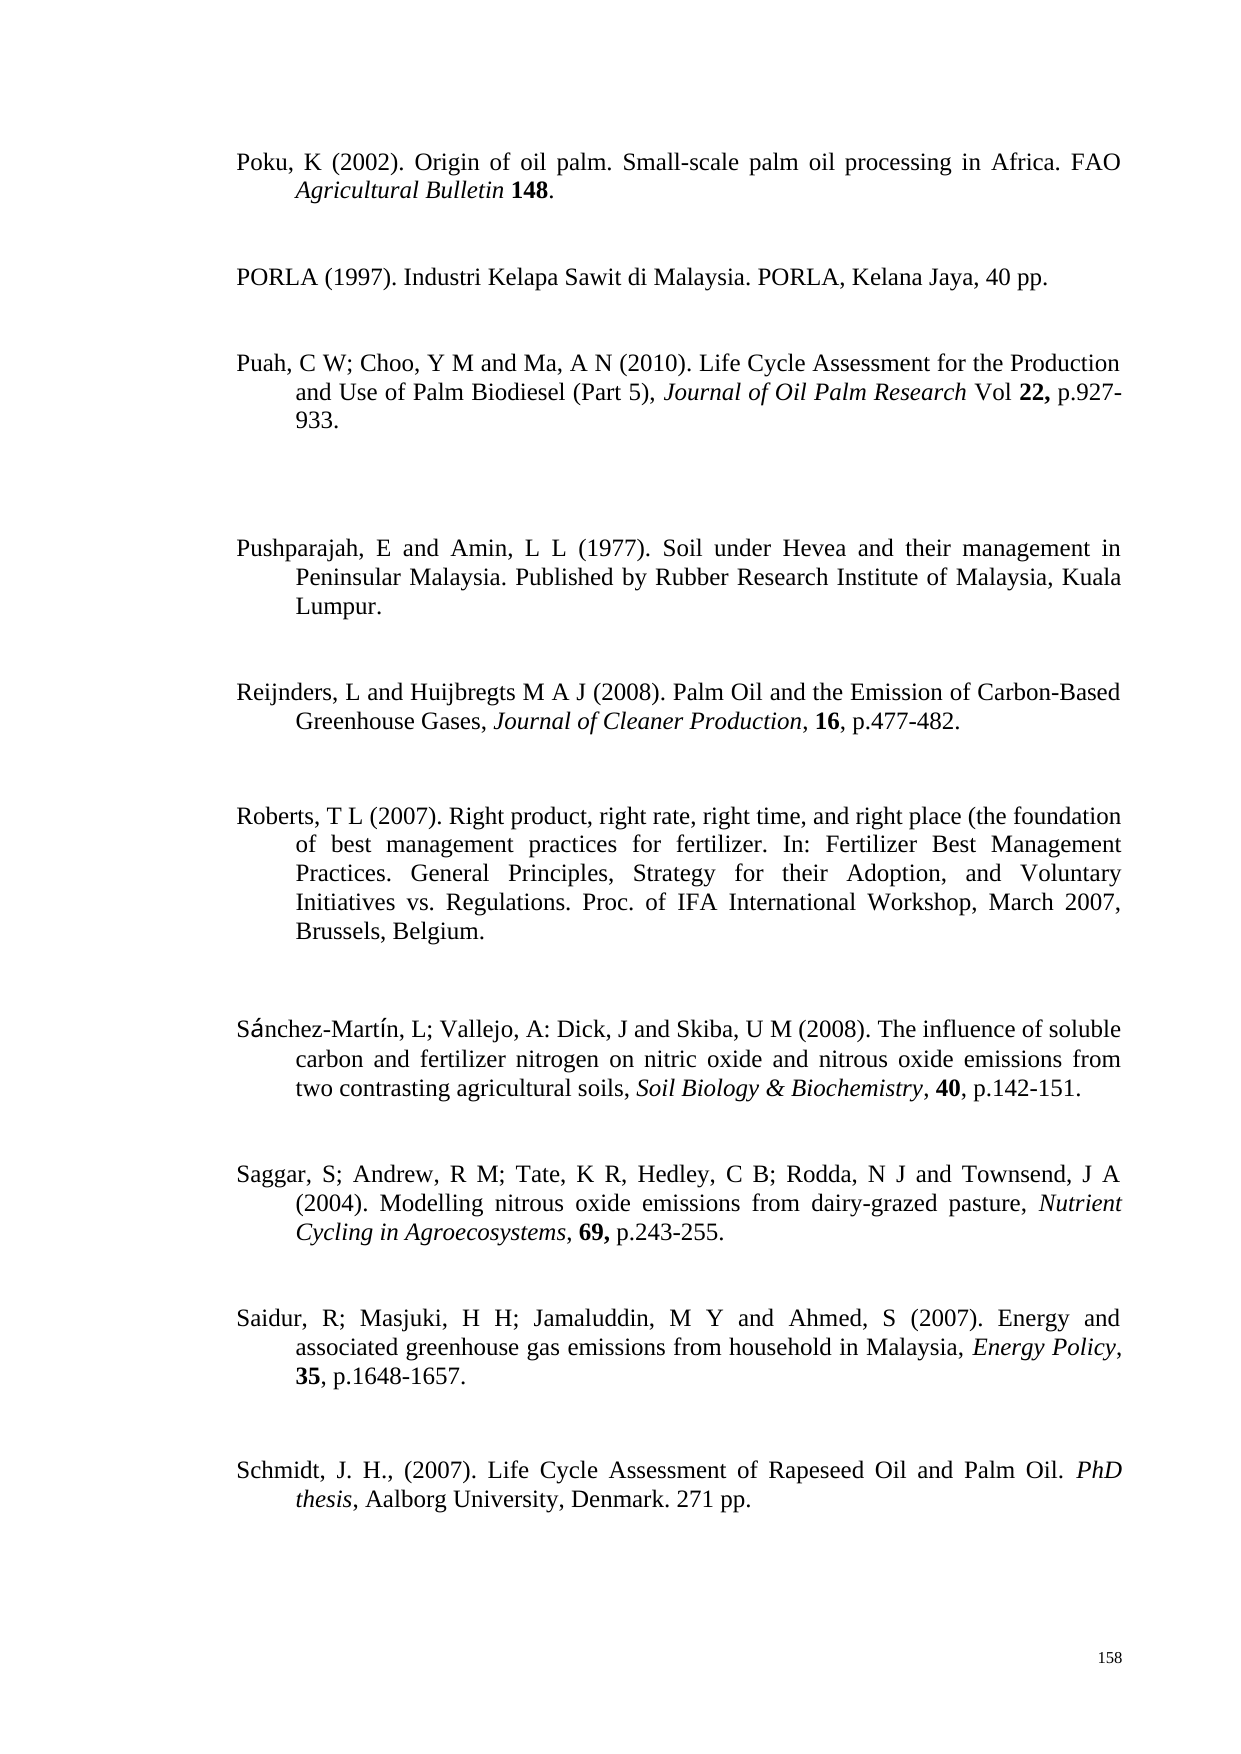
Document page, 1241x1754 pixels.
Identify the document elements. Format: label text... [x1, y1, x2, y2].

list Schmidt, J. H., (2007). Life Cycle Assessment of Rapeseed Oil and Palm Oil. PhD thesis, Aalborg University, Denmark. 271 pp. [236, 1456, 1122, 1513]
list Saggar, S; Andrew, R M; Tate, K R, Hedley, C B; Rodda, N J and Townsend, J A (2004). Modelling nitrous oxide emissions from dairy-grazed pasture, Nutrient Cycling in Agroecosystems, 69, p.243-255. [236, 1159, 1122, 1246]
list Sánchez-Martín, L; Vallejo, A: Dick, J and Skiba, U M (2008). The influence of soluble carbon and fertilizer nitrogen on nitric oxide and nitrous oxide emissions from two contrasting agricultural soils, Soil Biology & Biochemistry, 40, p.142-151. [236, 1011, 1122, 1102]
list Saidur, R; Masjuki, H H; Jamaluddin, M Y and Ahmed, S (2007). Energy and associated greenhouse gas emissions from household in Malaysia, Energy Policy, 35, p.1648-1657. [236, 1303, 1122, 1389]
list Puah, C W; Choo, Y M and Ma, A N (2010). Life Cycle Assessment for the Production and Use of Palm Biodiesel (Part 5), Journal of Oil Palm Research Vol 22, p.927-933. [236, 348, 1122, 434]
list Reijnders, L and Huijbregts M A J (2008). Palm Oil and the Emission of Carbon-Based Greenhouse Gases, Journal of Cleaner Production, 16, p.477-482. [236, 677, 1122, 735]
list Poku, K (2002). Origin of oil palm. Small-scale palm oil processing in Africa. FAO Agricultural Bulletin 148. [236, 147, 1122, 204]
list PORLA (1997). Industri Kelapa Sawit di Malaysia. PORLA, Kelana Jaya, 40 pp. [236, 262, 1122, 291]
list Roberts, T L (2007). Right product, right rate, right time, and right place (the foundation of best management practices for fertilizer. In: Fertilizer Best Management Practices. General Principles, Strategy for their Adoption, and Voluntary Initiatives vs. Regulations. Proc. of IFA International Workshop, March 2007, Brussels, Belgium. [236, 801, 1122, 944]
list Pushparajah, E and Amin, L L (1977). Soil under Hevea and their management in Peninsular Malaysia. Published by Rubber Research Institute of Malaysia, Kuala Lumpur. [236, 533, 1122, 620]
